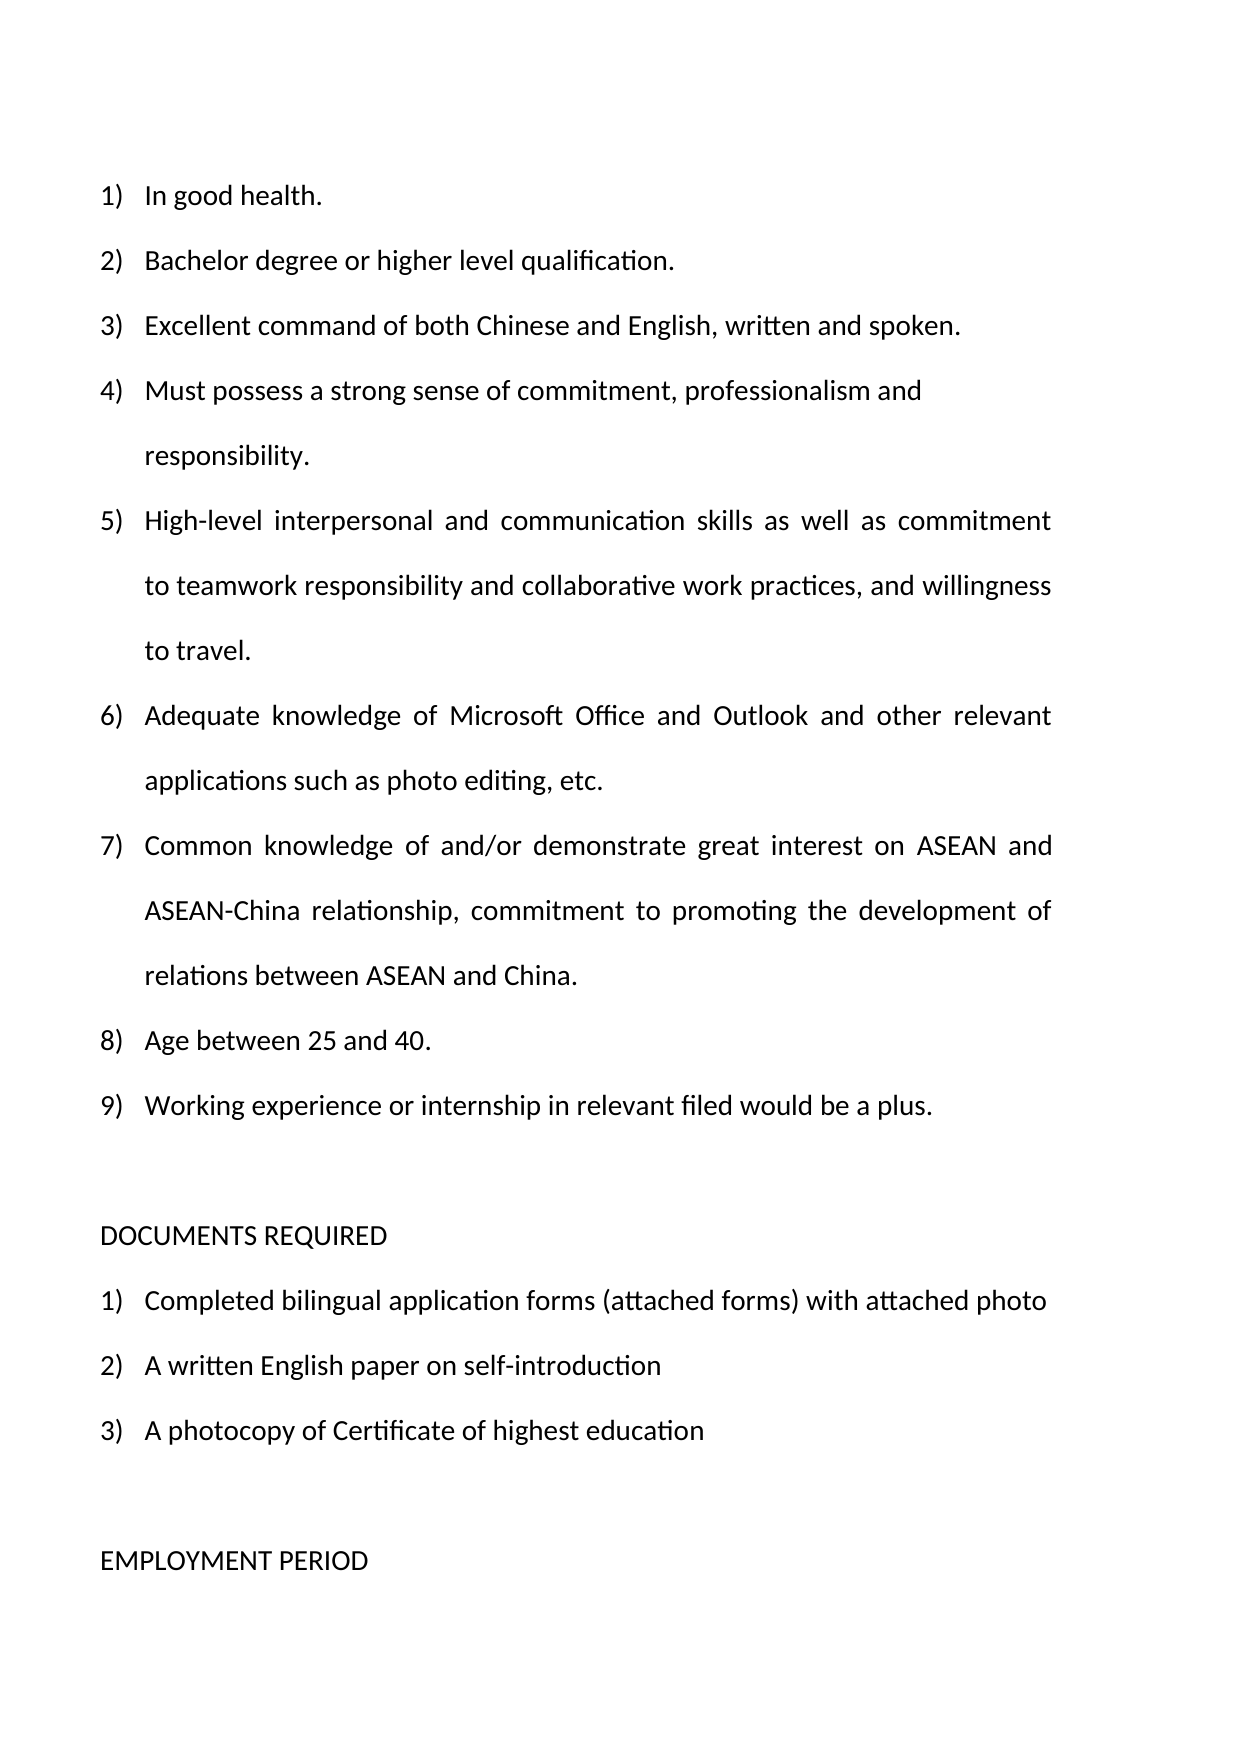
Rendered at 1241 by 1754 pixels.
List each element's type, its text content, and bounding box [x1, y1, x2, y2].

list Adequate knowledge of Microsoft Office and Outlook and other relevant applications such as photo editing, etc. [100, 682, 1053, 812]
list Common knowledge of and/or demonstrate great interest on ASEAN and ASEAN-China relationship, commitment to promoting the development of relations between ASEAN and China. [100, 812, 1053, 1007]
list Must possess a strong sense of commitment, professionalism and responsibility. [100, 357, 1053, 487]
list In good health. [100, 162, 1053, 227]
list Working experience or internship in relevant filed would be a plus. [100, 1072, 1053, 1137]
list Excellent command of both Chinese and English, written and spoken. [100, 292, 1053, 357]
text EMPLOYMENT PERIOD [100, 1527, 1053, 1592]
list Bachelor degree or higher level qualification. [100, 227, 1053, 292]
list Age between 25 and 40. [100, 1007, 1053, 1072]
text DOCUMENTS REQUIRED [100, 1202, 1053, 1267]
list Completed bilingual application forms (attached forms) with attached photo [100, 1267, 1053, 1332]
list A photocopy of Certificate of highest education [100, 1397, 1053, 1462]
list A written English paper on self-introduction [100, 1332, 1053, 1397]
list High-level interpersonal and communication skills as well as commitment to teamwork responsibility and collaborative work practices, and willingness to travel. [100, 487, 1053, 682]
